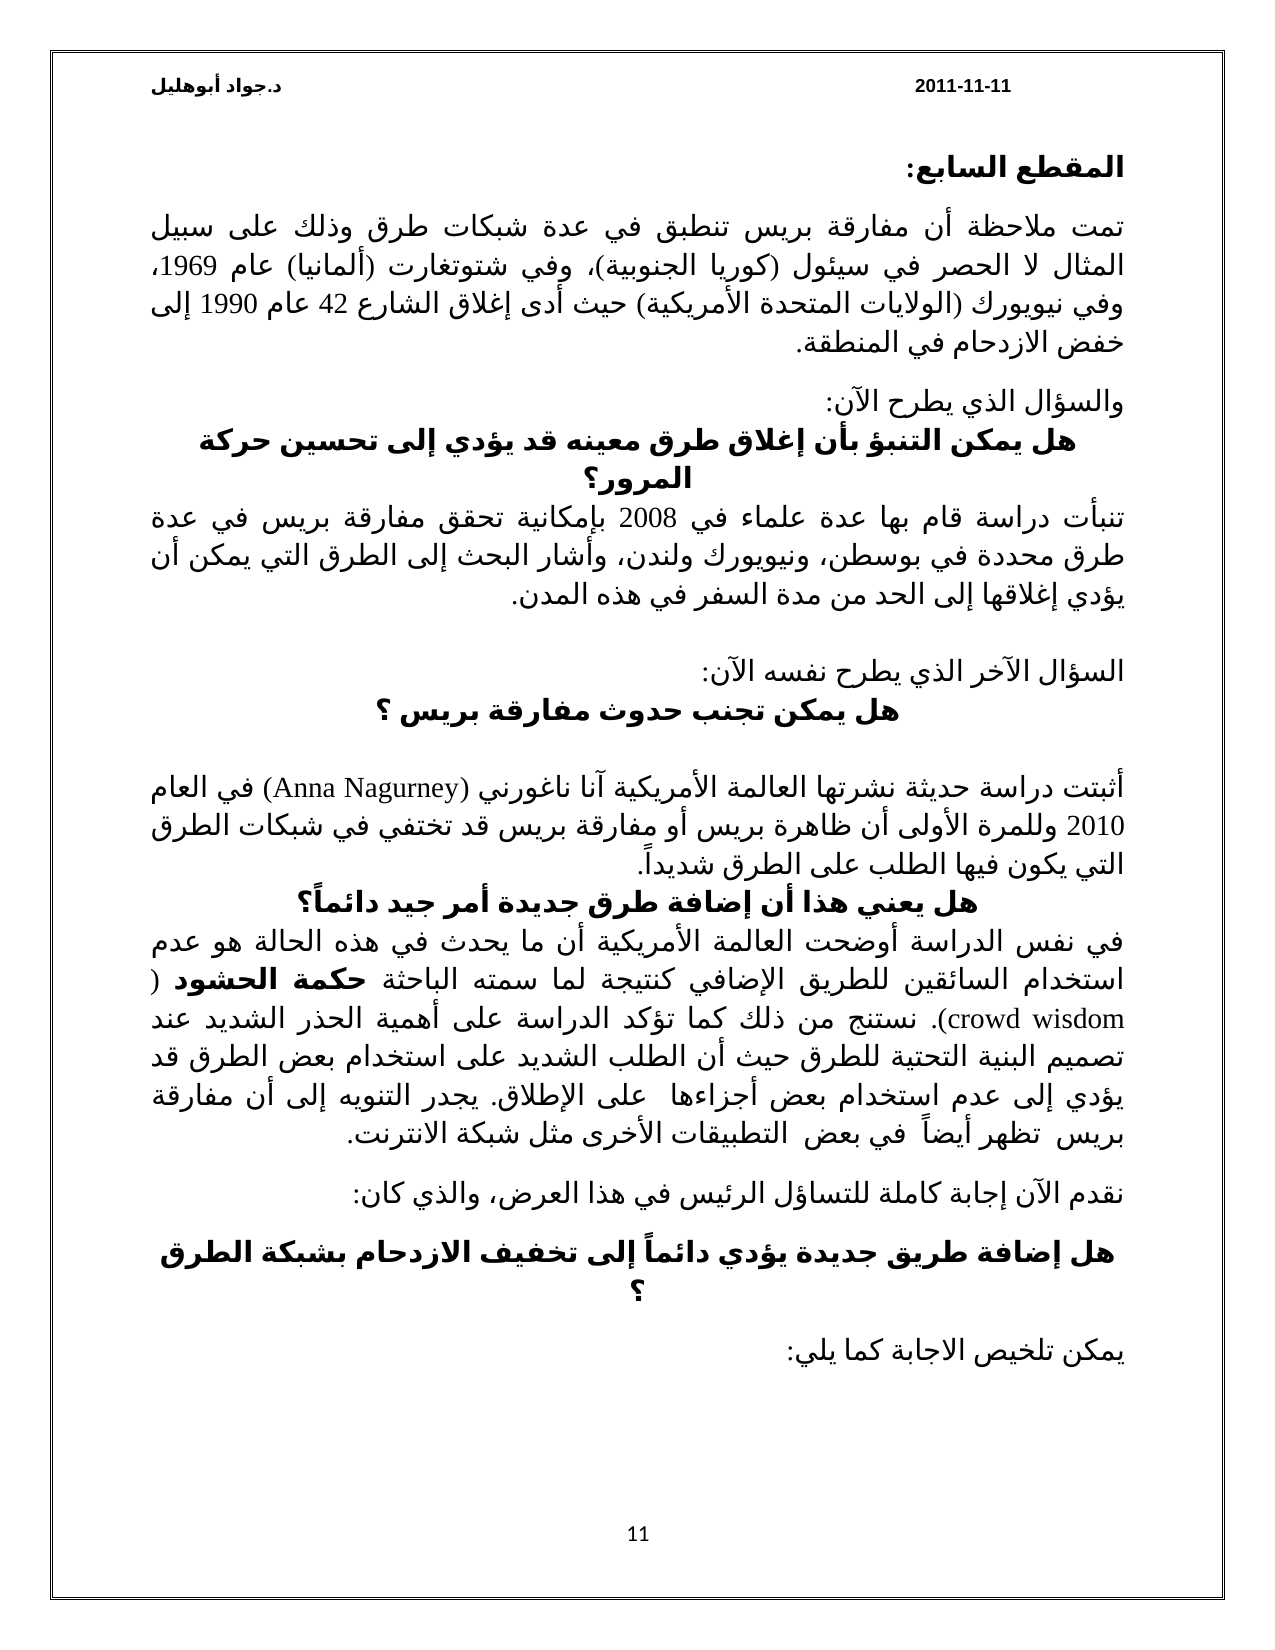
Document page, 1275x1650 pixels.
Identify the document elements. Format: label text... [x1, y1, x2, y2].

list هل يعني هذا أن إضافة طرق جديدة أمر جيد دائماً؟ [150, 885, 1125, 919]
text تمت ملاحظة أن مفارقة بريس تنطبق في عدة شبكات طرق وذلك على سبيل المثال لا الحصر في سيئول (كوريا الجنوبية)، وفي شتوتغارت (ألمانيا) عام 1969، وفي نيويورك (الولايات المتحدة الأمريكية) حيث أدى إغلاق الشارع 42 عام 1990 إلى خفض الازدحام في المنطقة. [150, 209, 1125, 358]
list تنبأت دراسة قام بها عدة علماء في 2008 بإمكانية تحقق مفارقة بريس في عدة طرق محددة في بوسطن، ونيويورك ولندن، وأشار البحث إلى الطرق التي يمكن أن يؤدي إغلاقها إلى الحد من مدة السفر في هذه المدن. [150, 500, 1125, 611]
list في نفس الدراسة أوضحت العالمة الأمريكية أن ما يحدث في هذه الحالة هو عدم استخدام السائقين للطريق الإضافي كنتيجة لما سمته الباحثة حكمة الحشود (crowd wisdom). نستنج من ذلك كما تؤكد الدراسة على أهمية الحذر الشديد عند تصميم البنية التحتية للطرق حيث أن الطلب الشديد على استخدام بعض الطرق قد يؤدي إلى عدم استخدام بعض أجزاءها على الإطلاق. يجدر التنويه إلى أن مفارقة بريس تظهر أيضاً في بعض التطبيقات الأخرى مثل شبكة الانترنت. [150, 924, 1125, 1150]
text هل إضافة طريق جديدة يؤدي دائماً إلى تخفيف الازدحام بشبكة الطرق ؟ [150, 1235, 1125, 1307]
text المقطع السابع: [150, 150, 1125, 183]
text يمكن تلخيص الاجابة كما يلي: [150, 1333, 1125, 1367]
list هل يمكن التنبؤ بأن إغلاق طرق معينه قد يؤدي إلى تحسين حركة المرور؟ [150, 423, 1125, 495]
list أثبتت دراسة حديثة نشرتها العالمة الأمريكية آنا ناغورني (Anna Nagurney) في العام 2010 وللمرة الأولى أن ظاهرة بريس أو مفارقة بريس قد تختفي في شبكات الطرق التي يكون فيها الطلب على الطرق شديداً. [150, 770, 1125, 880]
list والسؤال الذي يطرح الآن: [150, 384, 1125, 418]
text نقدم الآن إجابة كاملة للتساؤل الرئيس في هذا العرض، والذي كان: [150, 1176, 1125, 1209]
list هل يمكن تجنب حدوث مفارقة بريس ؟ [150, 693, 1125, 726]
list السؤال الآخر الذي يطرح نفسه الآن: [150, 654, 1125, 688]
